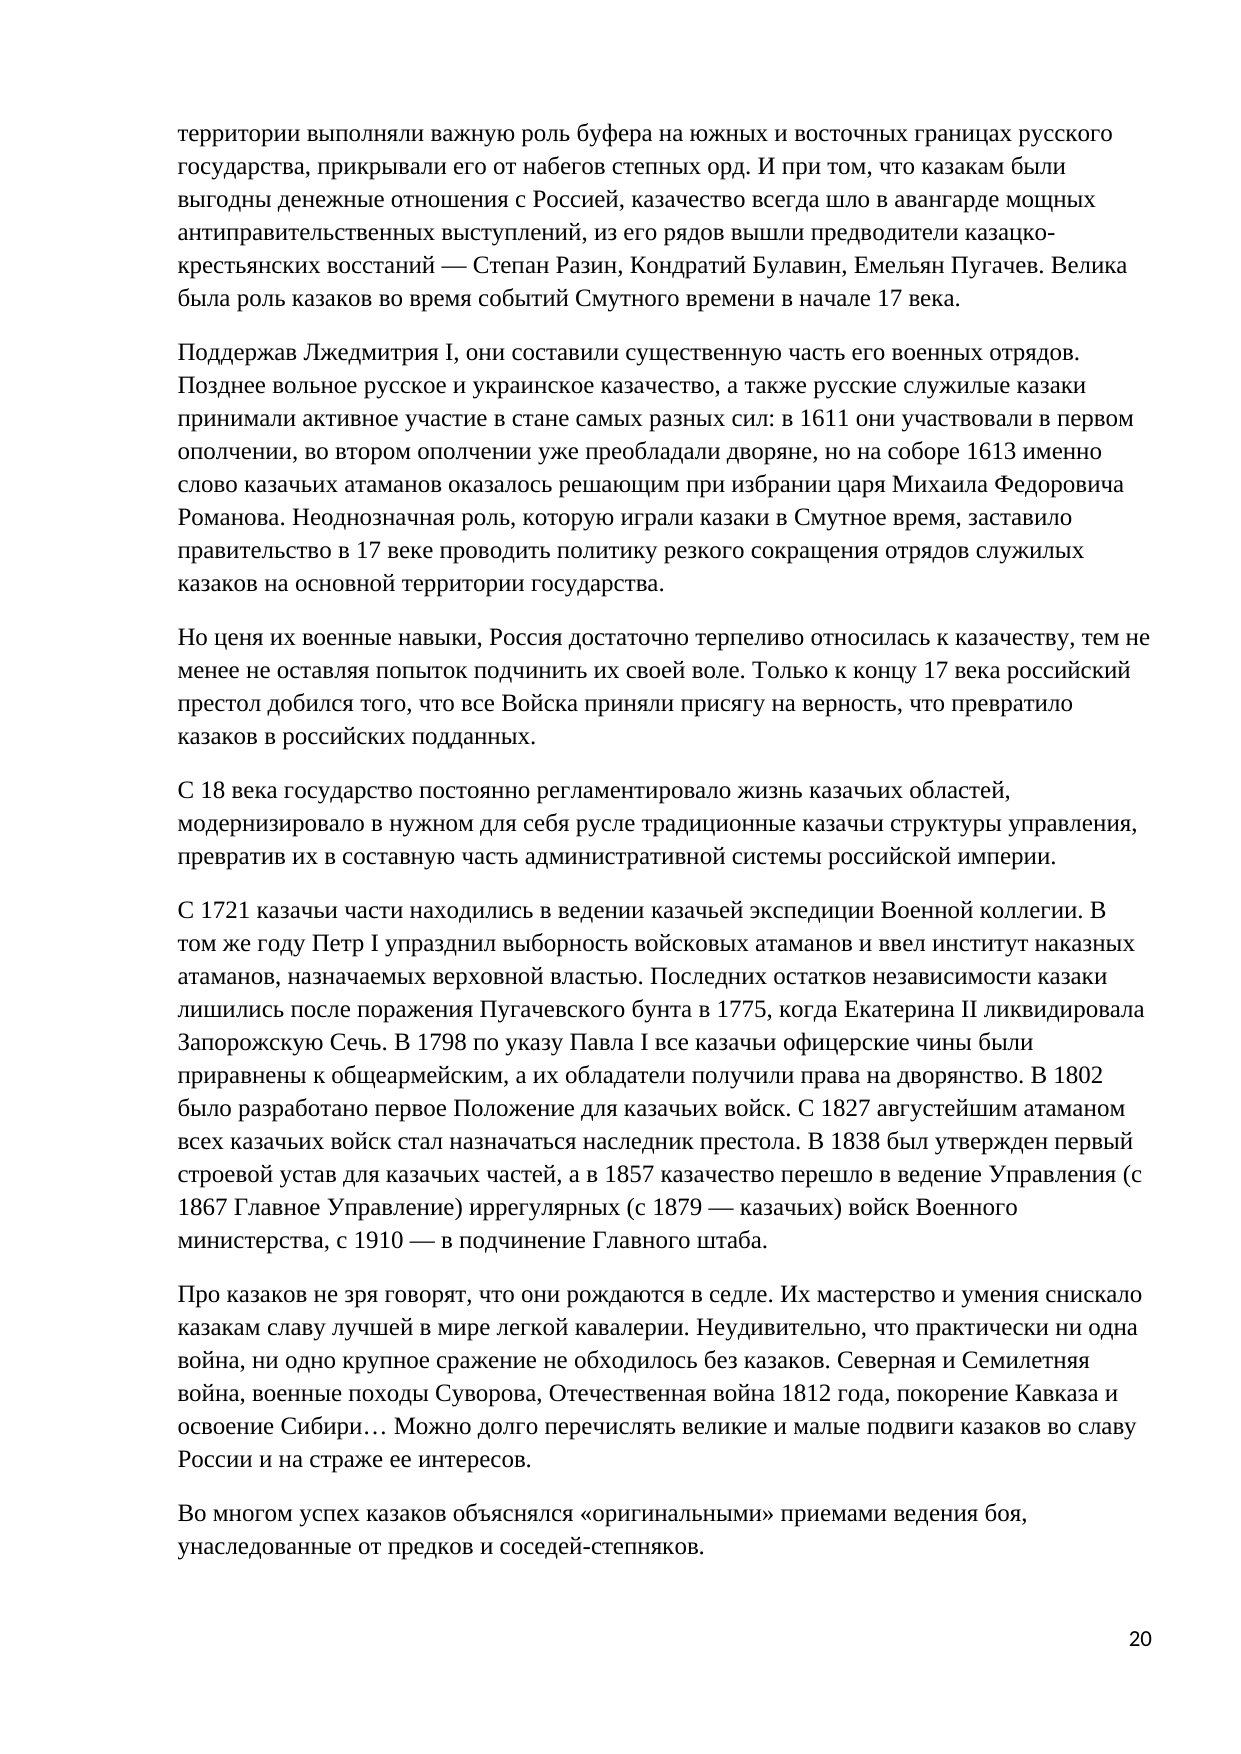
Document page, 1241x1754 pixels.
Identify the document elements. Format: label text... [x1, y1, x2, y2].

text Поддержав Лжедмитрия I, они составили существенную часть его военных отрядов. Позднее вольное русское и украинское казачество, а также русские служилые казаки принимали активное участие в стане самых разных сил: в 1611 они участвовали в первом ополчении, во втором ополчении уже преобладали дворяне, но на соборе 1613 именно слово казачьих атаманов оказалось решающим при избрании царя Михаила Федоровича Романова. Неоднозначная роль, которую играли казаки в Смутное время, заставило правительство в 17 веке проводить политику резкого сокращения отрядов служилых казаков на основной территории государства. [177, 337, 1152, 597]
text С 18 века государство постоянно регламентировало жизнь казачьих областей, модернизировало в нужном для себя русле традиционные казачьи структуры управления, превратив их в составную часть административной системы российской империи. [177, 775, 1152, 870]
text Но ценя их военные навыки, Россия достаточно терпеливо относилась к казачеству, тем не менее не оставляя попыток подчинить их своей воле. Только к концу 17 века российский престол добился того, что все Войска приняли присягу на верность, что превратило казаков в российских подданных. [177, 622, 1152, 750]
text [177, 118, 1152, 312]
text Во многом успех казаков объяснялся «оригинальными» приемами ведения боя, унаследованные от предков и соседей-степняков. [177, 1498, 1152, 1560]
text Про казаков не зря говорят, что они рождаются в седле. Их мастерство и умения снискало казакам славу лучшей в мире легкой кавалерии. Неудивительно, что практически ни одна война, ни одно крупное сражение не обходилось без казаков. Северная и Семилетняя война, военные походы Суворова, Отечественная война 1812 года, покорение Кавказа и освоение Сибири… Можно долго перечислять великие и малые подвиги казаков во славу России и на страже ее интересов. [177, 1279, 1152, 1473]
text С 1721 казачьи части находились в ведении казачьей экспедиции Военной коллегии. В том же году Петр I упразднил выборность войсковых атаманов и ввел институт наказных атаманов, назначаемых верховной властью. Последних остатков независимости казаки лишились после поражения Пугачевского бунта в 1775, когда Екатерина II ликвидировала Запорожскую Сечь. В 1798 по указу Павла I все казачьи офицерские чины были приравнены к общеармейским, а их обладатели получили права на дворянство. В 1802 было разработано первое Положение для казачьих войск. С 1827 августейшим атаманом всех казачьих войск стал назначаться наследник престола. В 1838 был утвержден первый строевой устав для казачьих частей, а в 1857 казачество перешло в ведение Управления (с 1867 Главное Управление) иррегулярных (с 1879 — казачьих) войск Военного министерства, с 1910 — в подчинение Главного штаба. [177, 895, 1152, 1254]
